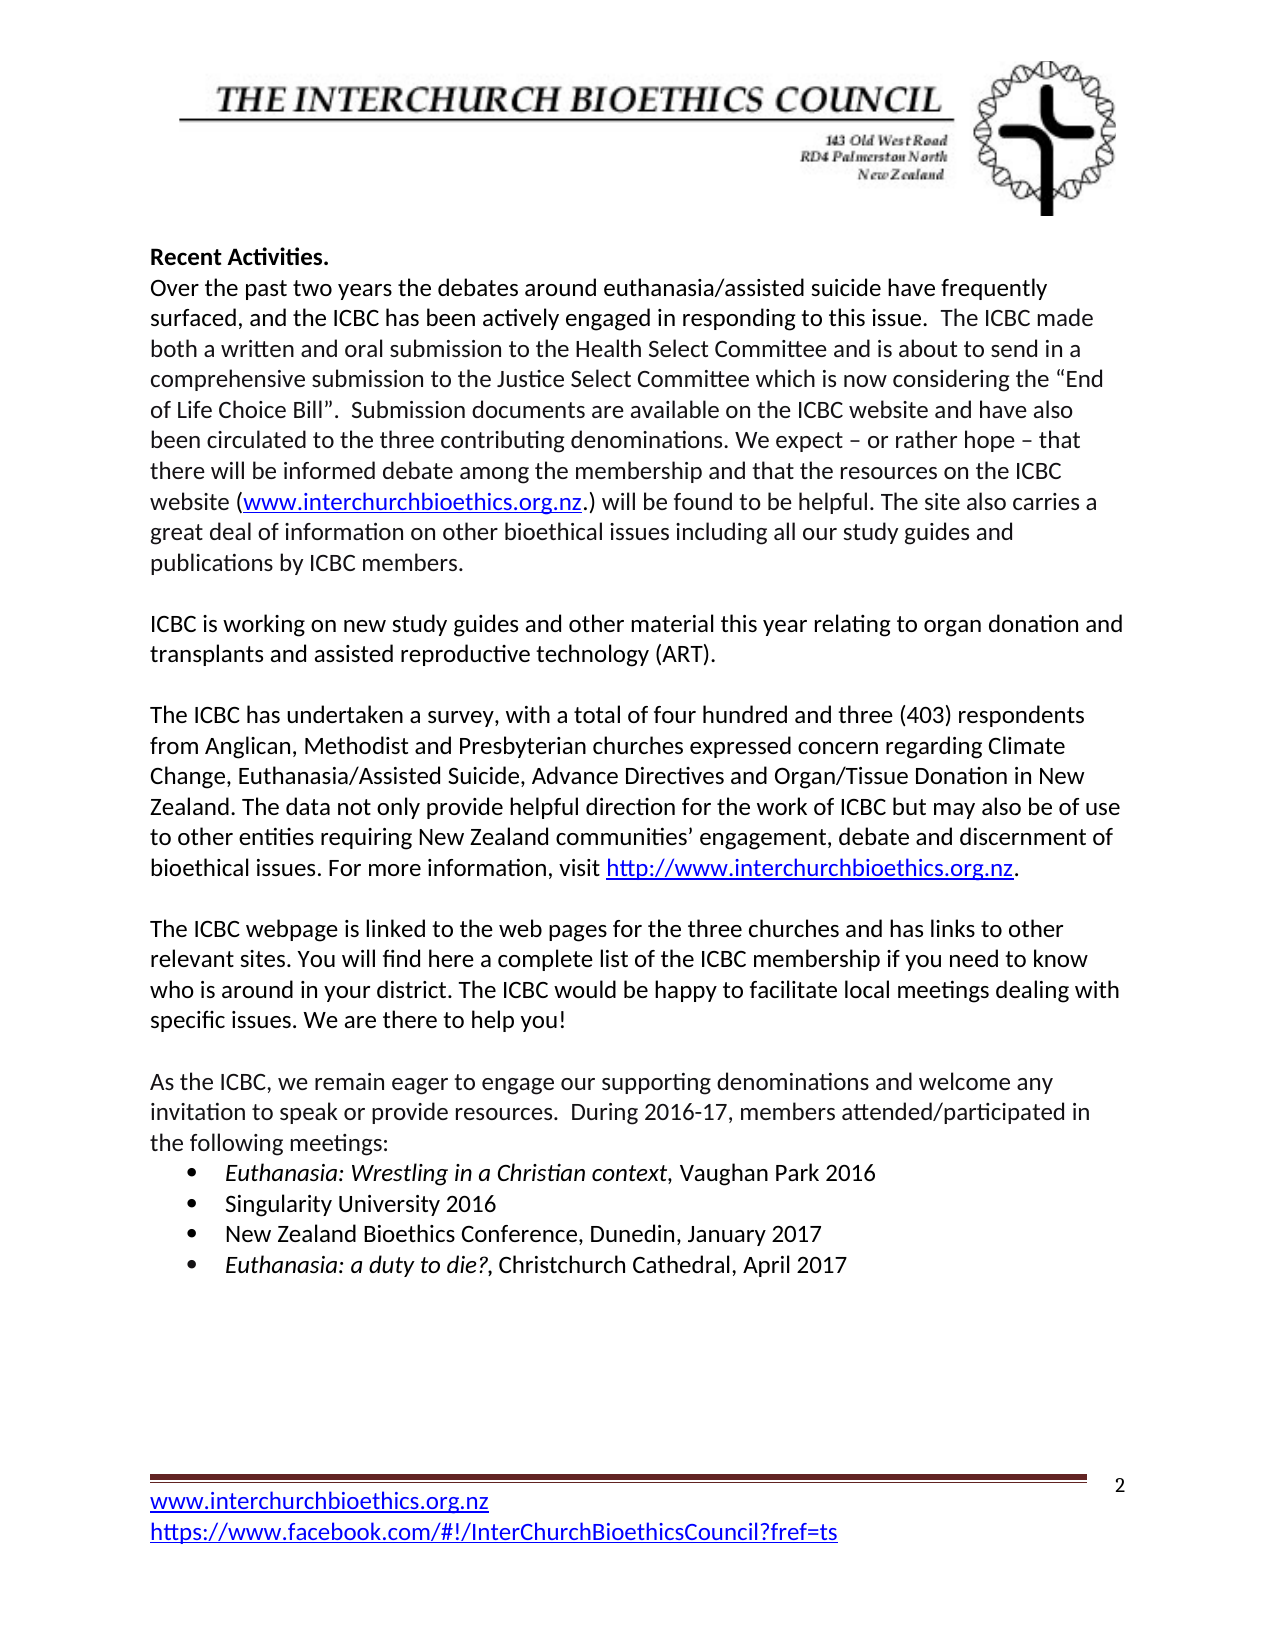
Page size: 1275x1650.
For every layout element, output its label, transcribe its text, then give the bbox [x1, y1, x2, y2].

text The ICBC has undertaken a survey, with a total of four hundred and three (403) respondents from Anglican, Methodist and Presbyterian churches expressed concern regarding Climate Change, Euthanasia/Assisted Suicide, Advance Directives and Organ/Tissue Donation in New Zealand. The data not only provide helpful direction for the work of ICBC but may also be of use to other entities requiring New Zealand communities’ engagement, debate and discernment of bioethical issues. For more information, visit http://www.interchurchbioethics.org.nz. [150, 699, 1125, 882]
list Singularity University 2016 [187, 1188, 1125, 1218]
text The ICBC webpage is linked to the web pages for the three churches and has links to other relevant sites. You will find here a complete list of the ICBC membership if you need to know who is around in your district. The ICBC would be happy to facilitate local meetings dealing with specific issues. We are there to help you! [150, 913, 1125, 1035]
list Euthanasia: a duty to die?, Christchurch Cathedral, April 2017 [187, 1249, 1125, 1279]
list Euthanasia: Wrestling in a Christian context, Vaughan Park 2016 [187, 1157, 1125, 1188]
list New Zealand Bioethics Conference, Dunedin, January 2017 [187, 1218, 1125, 1249]
text As the ICBC, we remain eager to engage our supporting denominations and welcome any invitation to speak or provide resources. During 2016-17, members attended/participated in the following meetings: [150, 1066, 1125, 1157]
text Over the past two years the debates around euthanasia/assisted suicide have frequently surfaced, and the ICBC has been actively engaged in responding to this issue. The ICBC made both a written and oral submission to the Health Select Committee and is about to send in a comprehensive submission to the Justice Select Committee which is now considering the “End of Life Choice Bill”. Submission documents are available on the ICBC website and have also been circulated to the three contributing denominations. We expect – or rather hope – that there will be informed debate among the membership and that the resources on the ICBC website (www.interchurchbioethics.org.nz.) will be found to be helpful. The site also carries a great deal of information on other bioethical issues including all our study guides and publications by ICBC members. [150, 272, 1125, 577]
text Recent Activities. [150, 150, 1125, 272]
picture [178, 61, 1116, 216]
text ICBC is working on new study guides and other material this year relating to organ donation and transplants and assisted reproductive technology (ART). [150, 608, 1125, 669]
